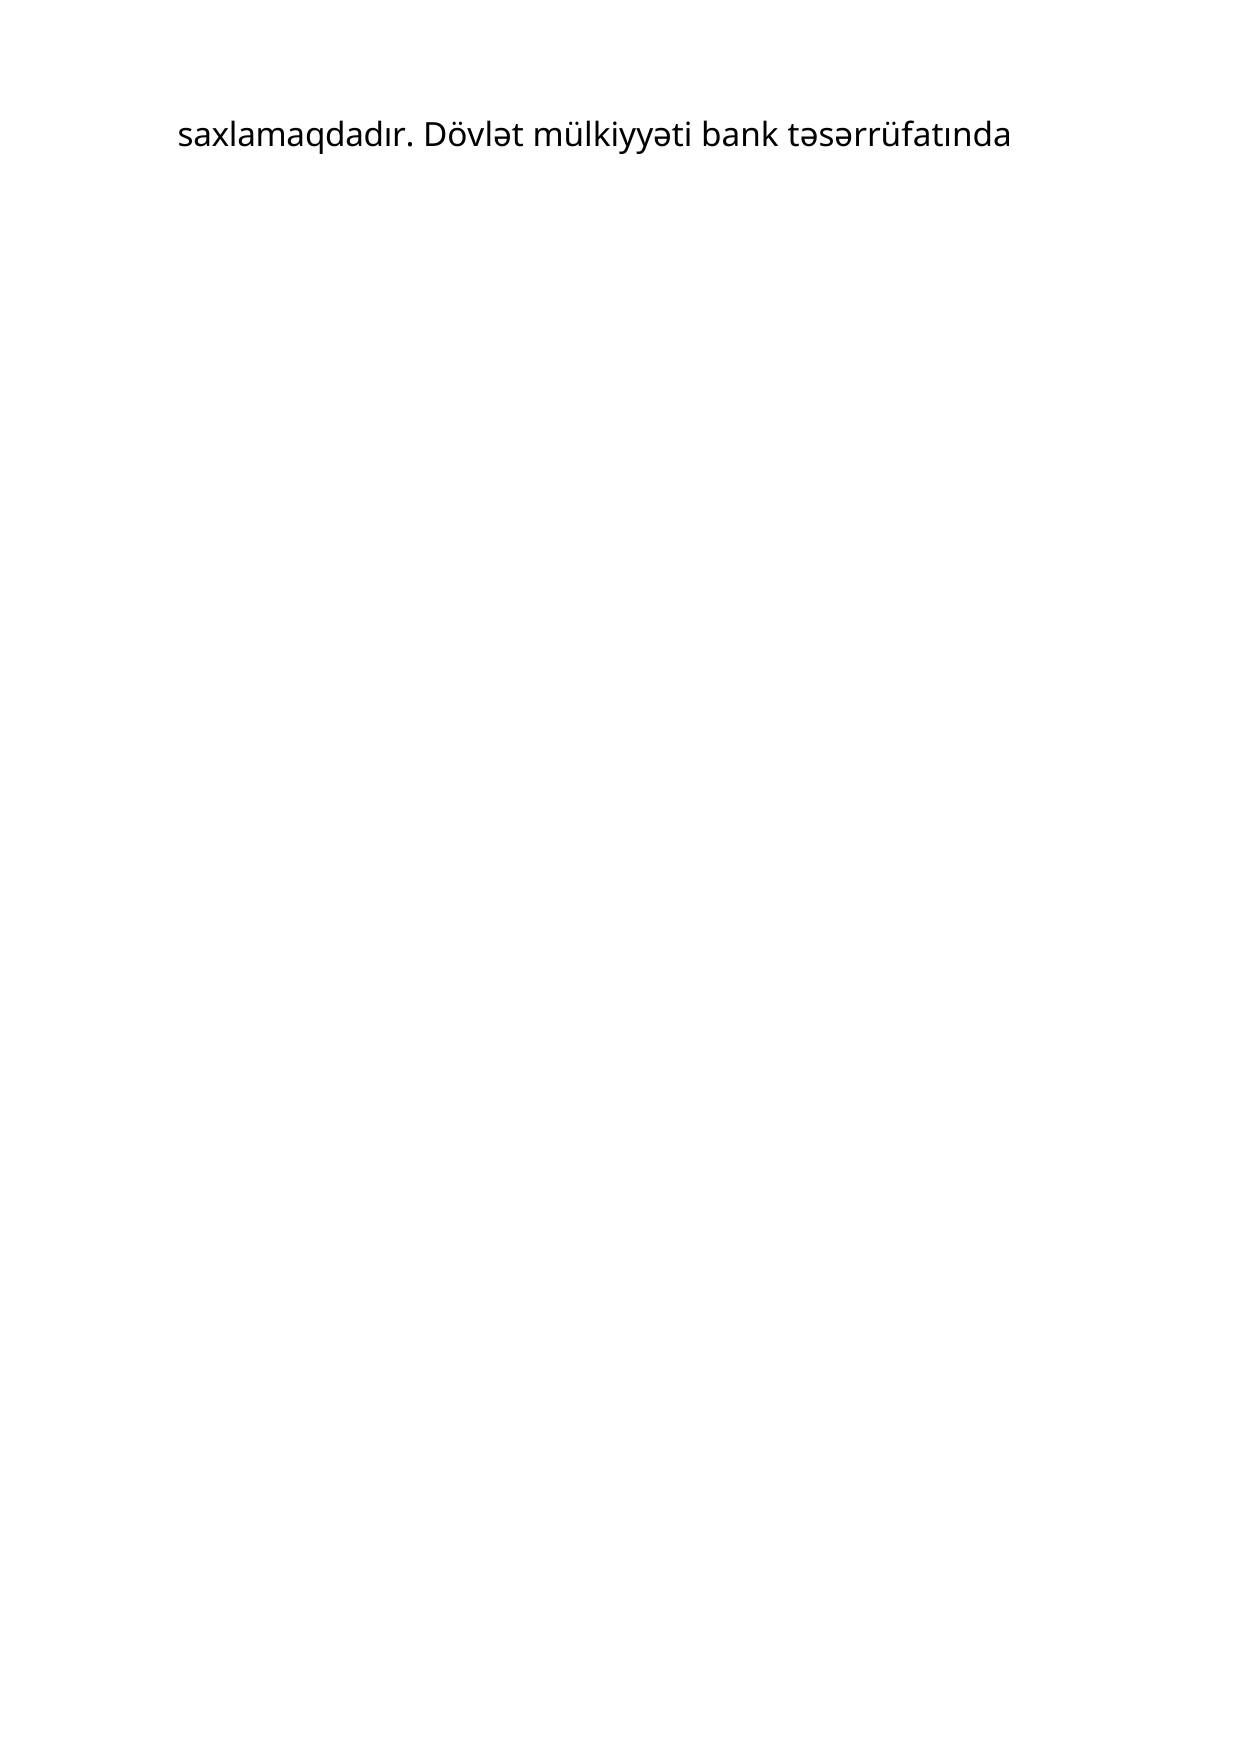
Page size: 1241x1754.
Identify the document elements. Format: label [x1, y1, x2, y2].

text [177, 110, 1143, 156]
